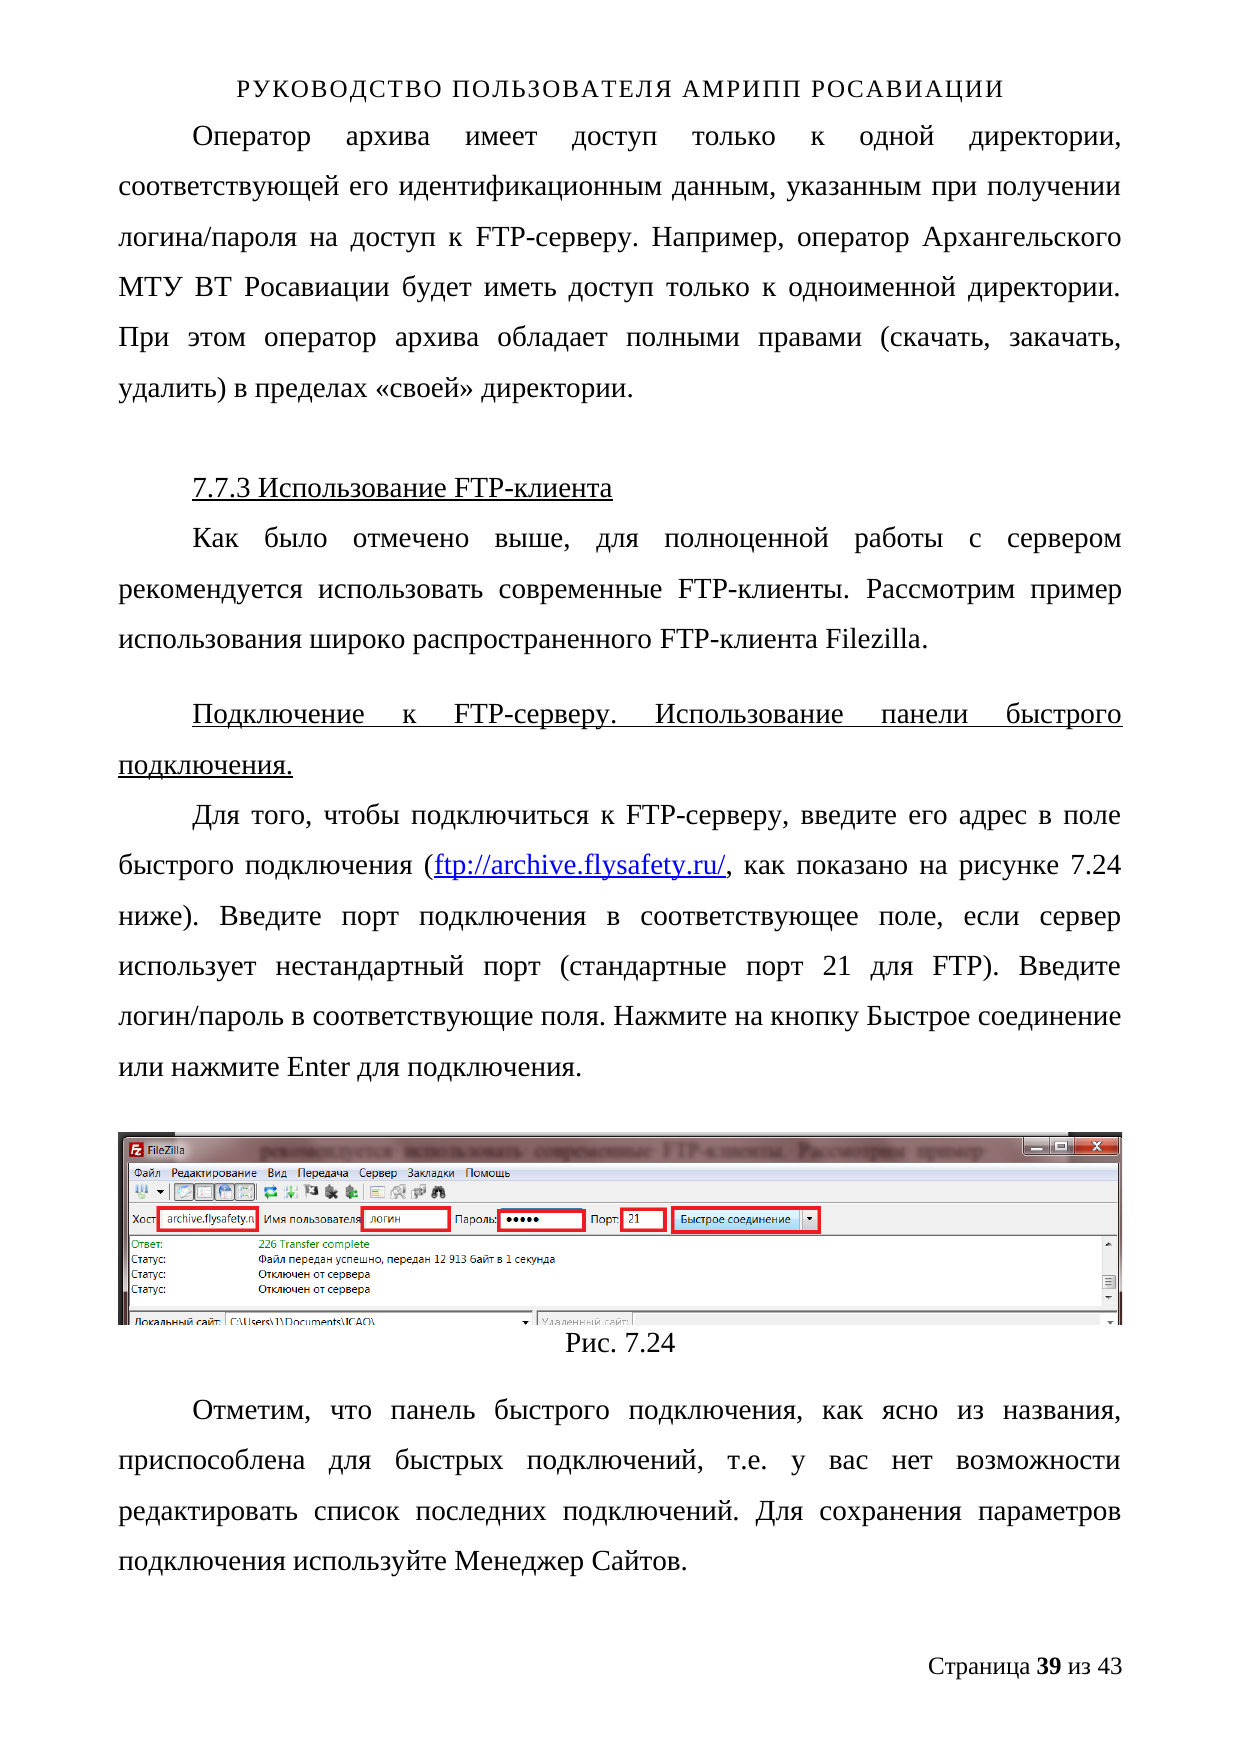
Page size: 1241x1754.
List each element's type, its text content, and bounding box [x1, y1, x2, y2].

text 7.7.3 Использование FTP-клиента [118, 470, 1122, 504]
text Рис. 7.24 [118, 1325, 1122, 1358]
text Как было отмечено выше, для полноценной работы с сервером рекомендуется использовать современные FTP-клиенты. Рассмотрим пример использования широко распространенного FTP-клиента Filezilla. [118, 521, 1122, 655]
text Оператор архива имеет доступ только к одной директории, соответствующей его идентификационным данным, указанным при получении логина/пароля на доступ к FTP-серверу. Например, оператор Архангельского МТУ ВТ Росавиации будет иметь доступ только к одноименной директории. При этом оператор архива обладает полными правами (скачать, закачать, удалить) в пределах «своей» директории. [118, 118, 1122, 403]
picture [118, 1132, 1123, 1325]
text Для того, чтобы подключиться к FTP-серверу, введите его адрес в поле быстрого подключения (ftp://archive.flysafety.ru/, как показано на рисунке 7.24 ниже). Введите порт подключения в соответствующее поле, если сервер использует нестандартный порт (стандартные порт 21 для FTP). Введите логин/пароль в соответствующие поля. Нажмите на кнопку Быстрое соединение или нажмите Enter для подключения. [118, 797, 1122, 1082]
text Отметим, что панель быстрого подключения, как ясно из названия, приспособлена для быстрых подключений, т.е. у вас нет возможности редактировать список последних подключений. Для сохранения параметров подключения используйте Менеджер Сайтов. [118, 1392, 1122, 1577]
text Подключение к FTP-серверу. Использование панели быстрого подключения. [118, 697, 1122, 780]
